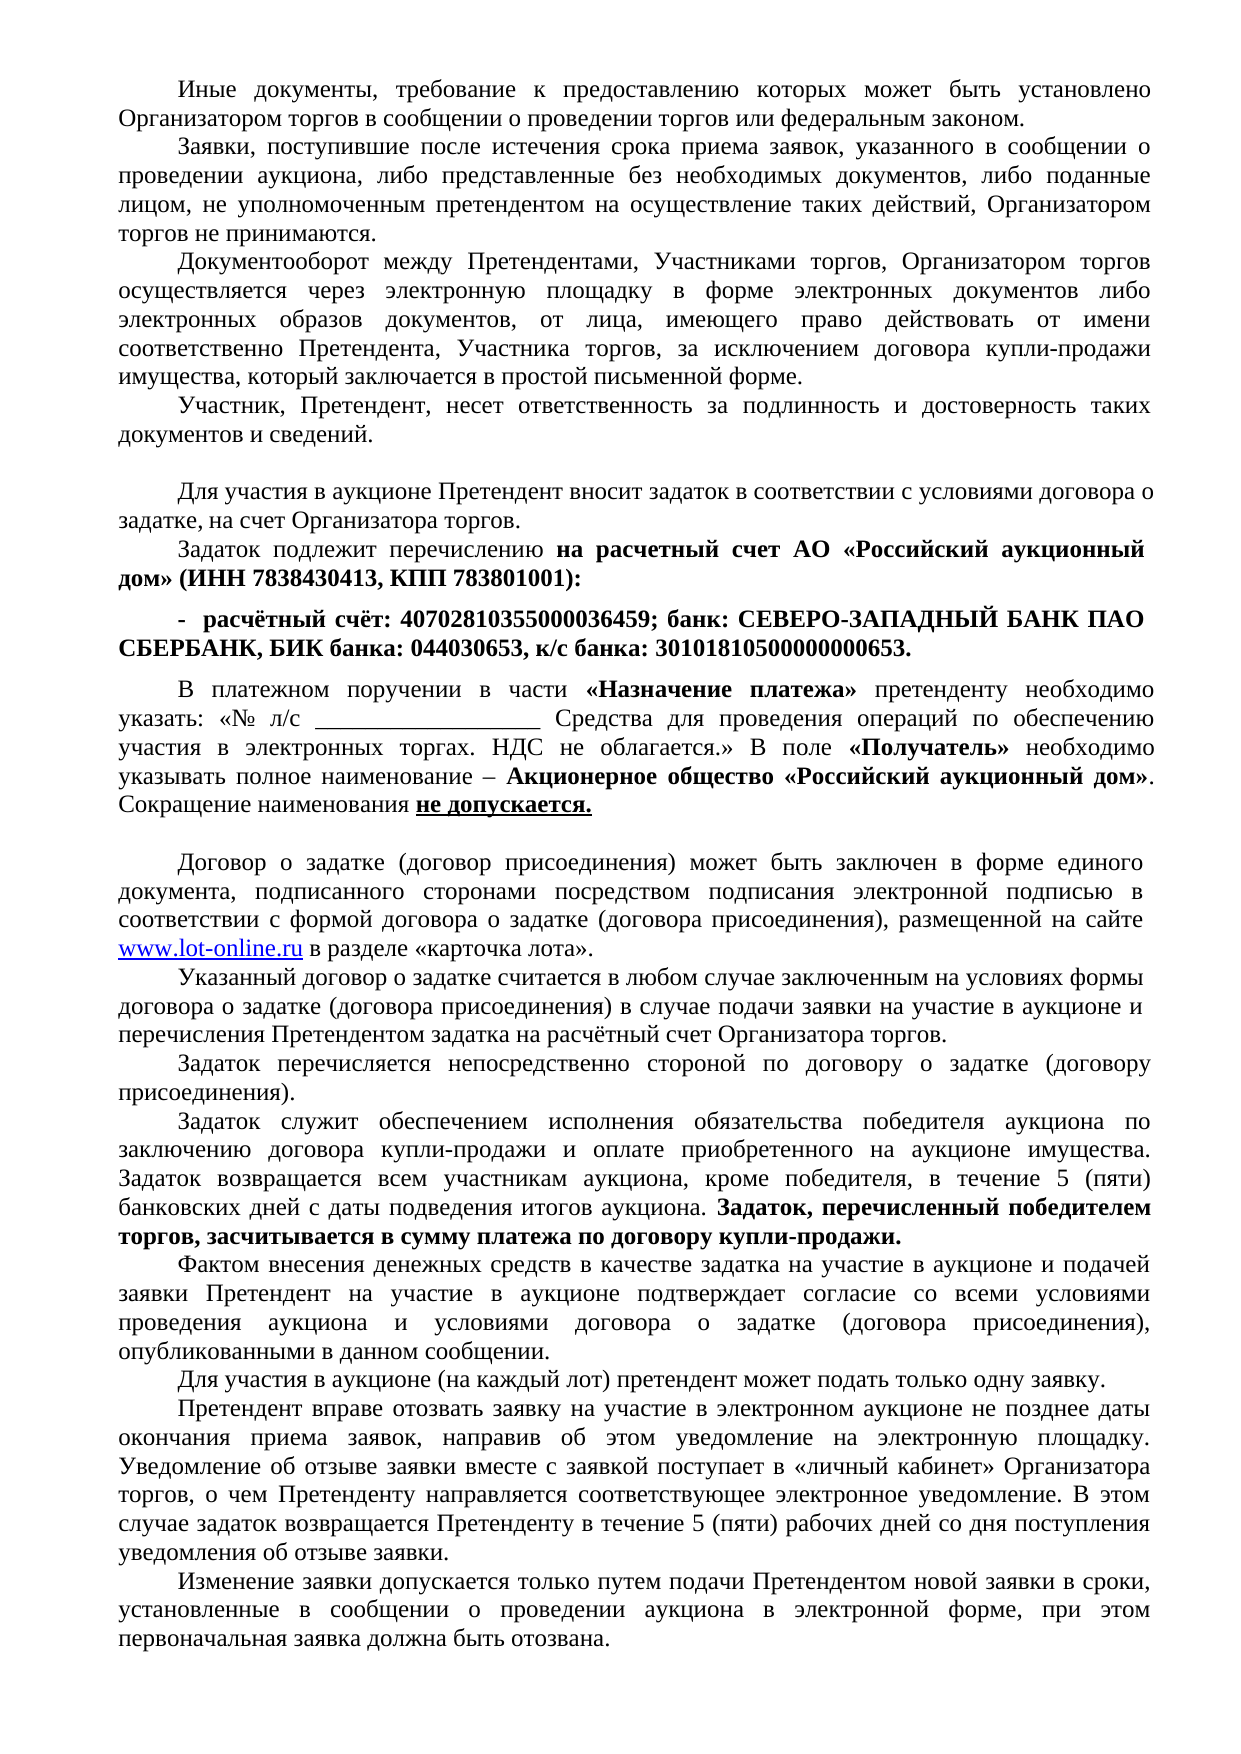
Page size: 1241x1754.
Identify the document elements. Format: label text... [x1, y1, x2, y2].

text Иные документы, требование к предоставлению которых может быть установлено Организатором торгов в сообщении о проведении торгов или федеральным законом. [118, 74, 1152, 131]
text В платежном поручении в части «Назначение платежа» претенденту необходимо указать: «№ л/с __________________ Средства для проведения операций по обеспечению участия в электронных торгах. НДС не облагается.» В поле «Получатель» необходимо указывать полное наименование – Акционерное общество «Российский аукционный дом». Сокращение наименования не допускается. [118, 674, 1154, 818]
text Указанный договор о задатке считается в любом случае заключенным на условиях формы договора о задатке (договора присоединения) в случае подачи заявки на участие в аукционе и перечисления Претендентом задатка на расчётный счет Организатора торгов. [118, 962, 1144, 1048]
text Для участия в аукционе (на каждый лот) претендент может подать только одну заявку. [118, 1364, 1152, 1393]
text - расчётный счёт: 40702810355000036459; банк: СЕВЕРО-ЗАПАДНЫЙ БАНК ПАО СБЕРБАНК, БИК банка: 044030653, к/с банка: 30101810500000000653. [118, 604, 1145, 662]
text Для участия в аукционе Претендент вносит задаток в соответствии с условиями договора о задатке, на счет Организатора торгов. [118, 476, 1154, 534]
text Задаток перечисляется непосредственно стороной по договору о задатке (договору присоединения). [118, 1048, 1152, 1106]
text Участник, Претендент, несет ответственность за подлинность и достоверность таких документов и сведений. [118, 390, 1152, 448]
text Договор о задатке (договор присоединения) может быть заключен в форме единого документа, подписанного сторонами посредством подписания электронной подписью в соответствии с формой договора о задатке (договора присоединения), размещенной на сайте www.lot-online.ru в разделе «карточка лота». [118, 847, 1144, 962]
text Задаток служит обеспечением исполнения обязательства победителя аукциона по заключению договора купли-продажи и оплате приобретенного на аукционе имущества. Задаток возвращается всем участникам аукциона, кроме победителя, в течение 5 (пяти) банковских дней с даты подведения итогов аукциона. Задаток, перечисленный победителем торгов, засчитывается в сумму платежа по договору купли-продажи. [118, 1106, 1152, 1249]
text Документооборот между Претендентами, Участниками торгов, Организатором торгов осуществляется через электронную площадку в форме электронных документов либо электронных образов документов, от лица, имеющего право действовать от имени соответственно Претендента, Участника торгов, за исключением договора купли-продажи имущества, который заключается в простой письменной форме. [118, 246, 1152, 390]
text Заявки, поступившие после истечения срока приема заявок, указанного в сообщении о проведении аукциона, либо представленные без необходимых документов, либо поданные лицом, не уполномоченным претендентом на осуществление таких действий, Организатором торгов не принимаются. [118, 131, 1152, 246]
text Фактом внесения денежных средств в качестве задатка на участие в аукционе и подачей заявки Претендент на участие в аукционе подтверждает согласие со всеми условиями проведения аукциона и условиями договора о задатке (договора присоединения), опубликованными в данном сообщении. [118, 1249, 1152, 1364]
text Изменение заявки допускается только путем подачи Претендентом новой заявки в сроки, установленные в сообщении о проведении аукциона в электронной форме, при этом первоначальная заявка должна быть отозвана. [118, 1566, 1152, 1652]
text Задаток подлежит перечислению на расчетный счет АО «Российский аукционный дом» (ИНН 7838430413, КПП 783801001): [118, 534, 1145, 592]
text Претендент вправе отозвать заявку на участие в электронном аукционе не позднее даты окончания приема заявок, направив об этом уведомление на электронную площадку. Уведомление об отзыве заявки вместе с заявкой поступает в «личный кабинет» Организатора торгов, о чем Претенденту направляется соответствующее электронное уведомление. В этом случае задаток возвращается Претенденту в течение 5 (пяти) рабочих дней со дня поступления уведомления об отзыве заявки. [118, 1393, 1152, 1566]
